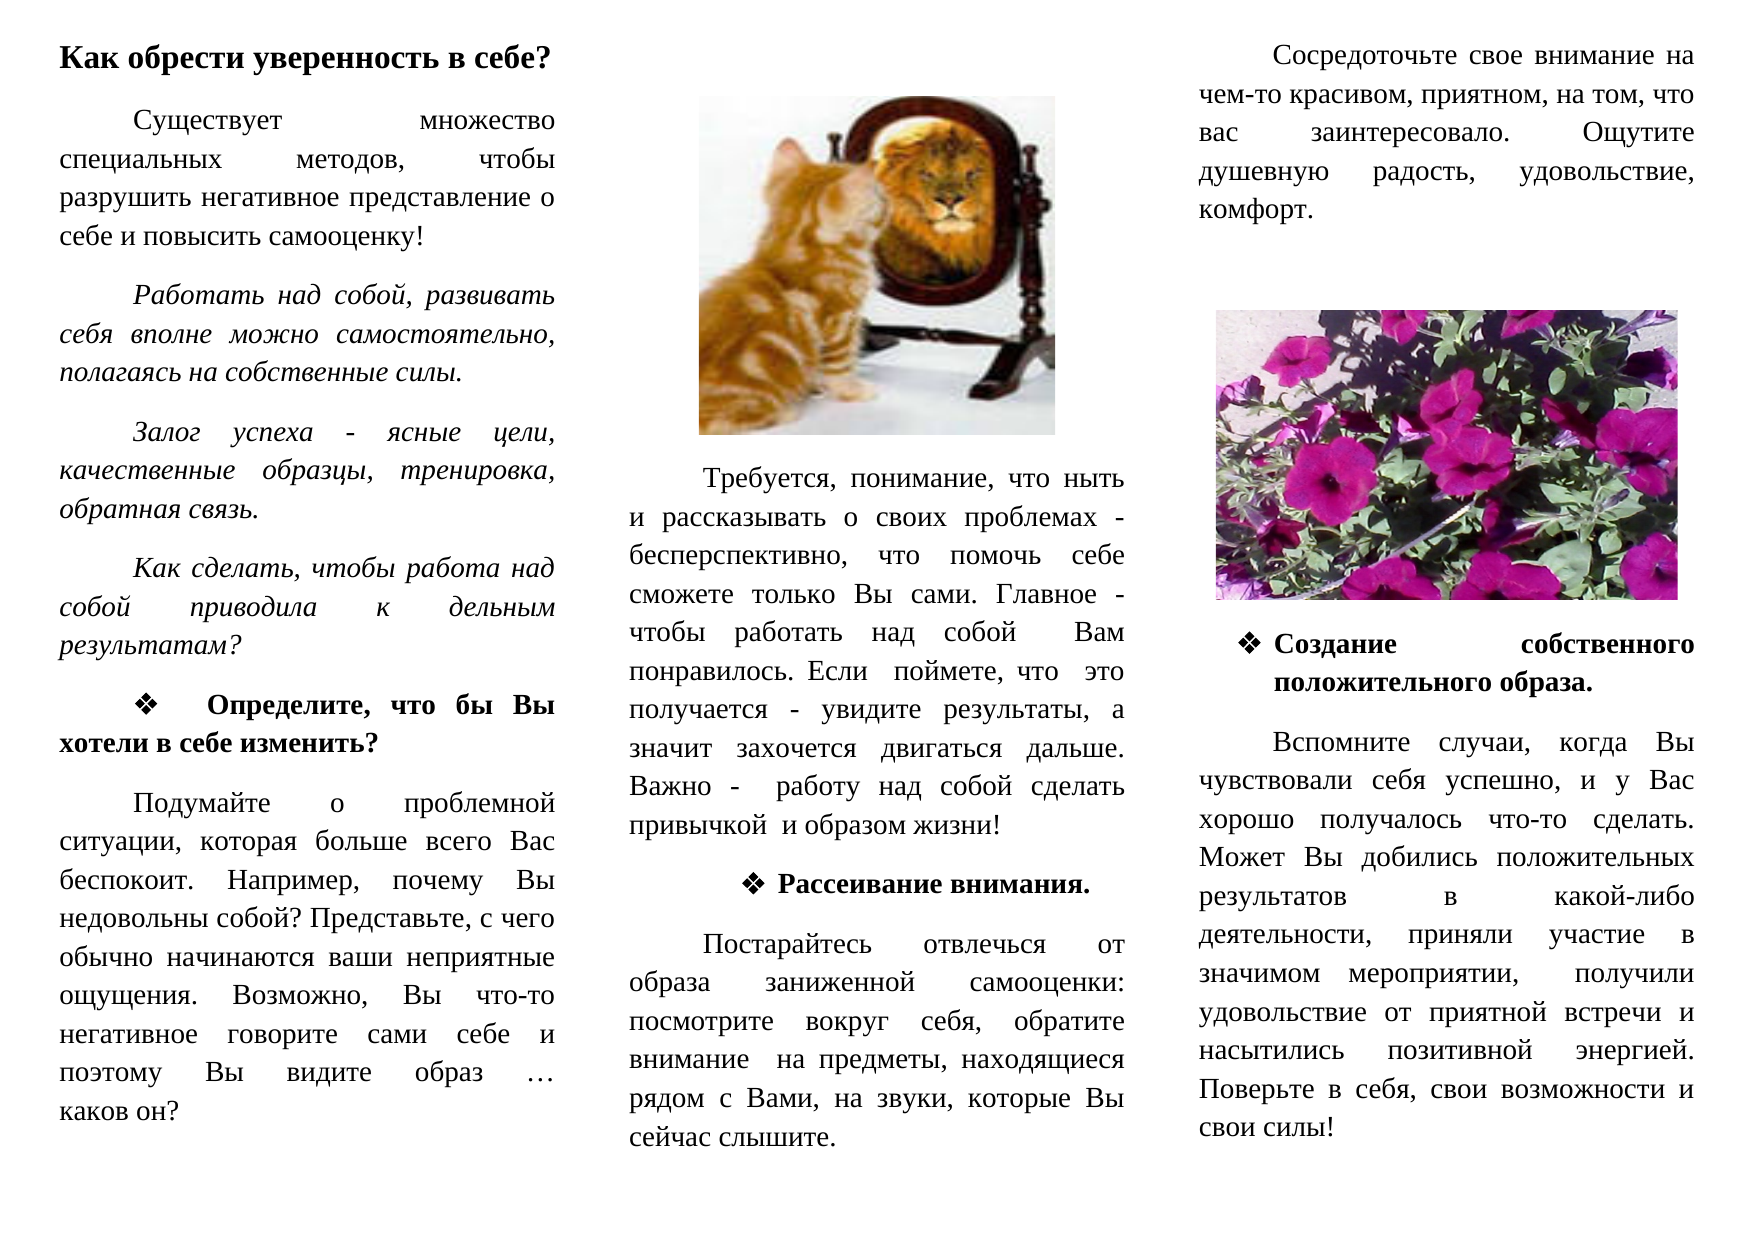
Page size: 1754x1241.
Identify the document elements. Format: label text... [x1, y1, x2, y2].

text Залог успеха - ясные цели, качественные образцы, тренировка, обратная связь. [59, 414, 555, 524]
text Требуется, понимание, что ныть и рассказывать о своих проблемах - бесперспективно, что помочь себе сможете только Вы сами. Главное - чтобы работать над собой Вам понравилось. Если поймете, что это получается - увидите результаты, а значит захочется двигаться дальше. Важно - работу над собой сделать привычкой и образом жизни! [629, 460, 1125, 841]
text Как сделать, чтобы работа над собой приводила к дельным результатам? [59, 550, 555, 661]
text Постарайтесь отвлечься от образа заниженной самооценки: посмотрите вокруг себя, обратите внимание на предметы, находящиеся рядом с Вами, на звуки, которые Вы сейчас слышите. [629, 926, 1125, 1152]
list Создание собственного положительного образа. [1236, 626, 1695, 698]
picture [1215, 310, 1678, 600]
list Рассеивание внимания. [740, 866, 1125, 900]
text Как обрести уверенность в себе? [59, 37, 555, 76]
text Работать над собой, развивать себя вполне можно самостоятельно, полагаясь на собственные силы. [59, 277, 555, 388]
text Подумайте о проблемной ситуации, которая больше всего Вас беспокоит. Например, почему Вы недовольны собой? Представьте, с чего обычно начинаются ваши неприятные ощущения. Возможно, Вы что-то негативное говорите сами себе и поэтому Вы видите образ … каков он? [59, 785, 555, 1127]
text Вспомните случаи, когда Вы чувствовали себя успешно, и у Вас хорошо получалось что-то сделать. Может Вы добились положительных результатов в какой-либо деятельности, приняли участие в значимом мероприятии, получили удовольствие от приятной встречи и насытились позитивной энергией. Поверьте в себя, свои возможности и свои силы! [1199, 724, 1695, 1143]
text Существует множество специальных методов, чтобы разрушить негативное представление о себе и повысить самооценку! [59, 102, 555, 252]
picture [698, 96, 1055, 435]
text Сосредоточьте свое внимание на чем-то красивом, приятном, на том, что вас заинтересовало. Ощутите душевную радость, удовольствие, комфорт. [1199, 37, 1695, 225]
list Определите, что бы Вы хотели в себе изменить? [59, 687, 555, 759]
